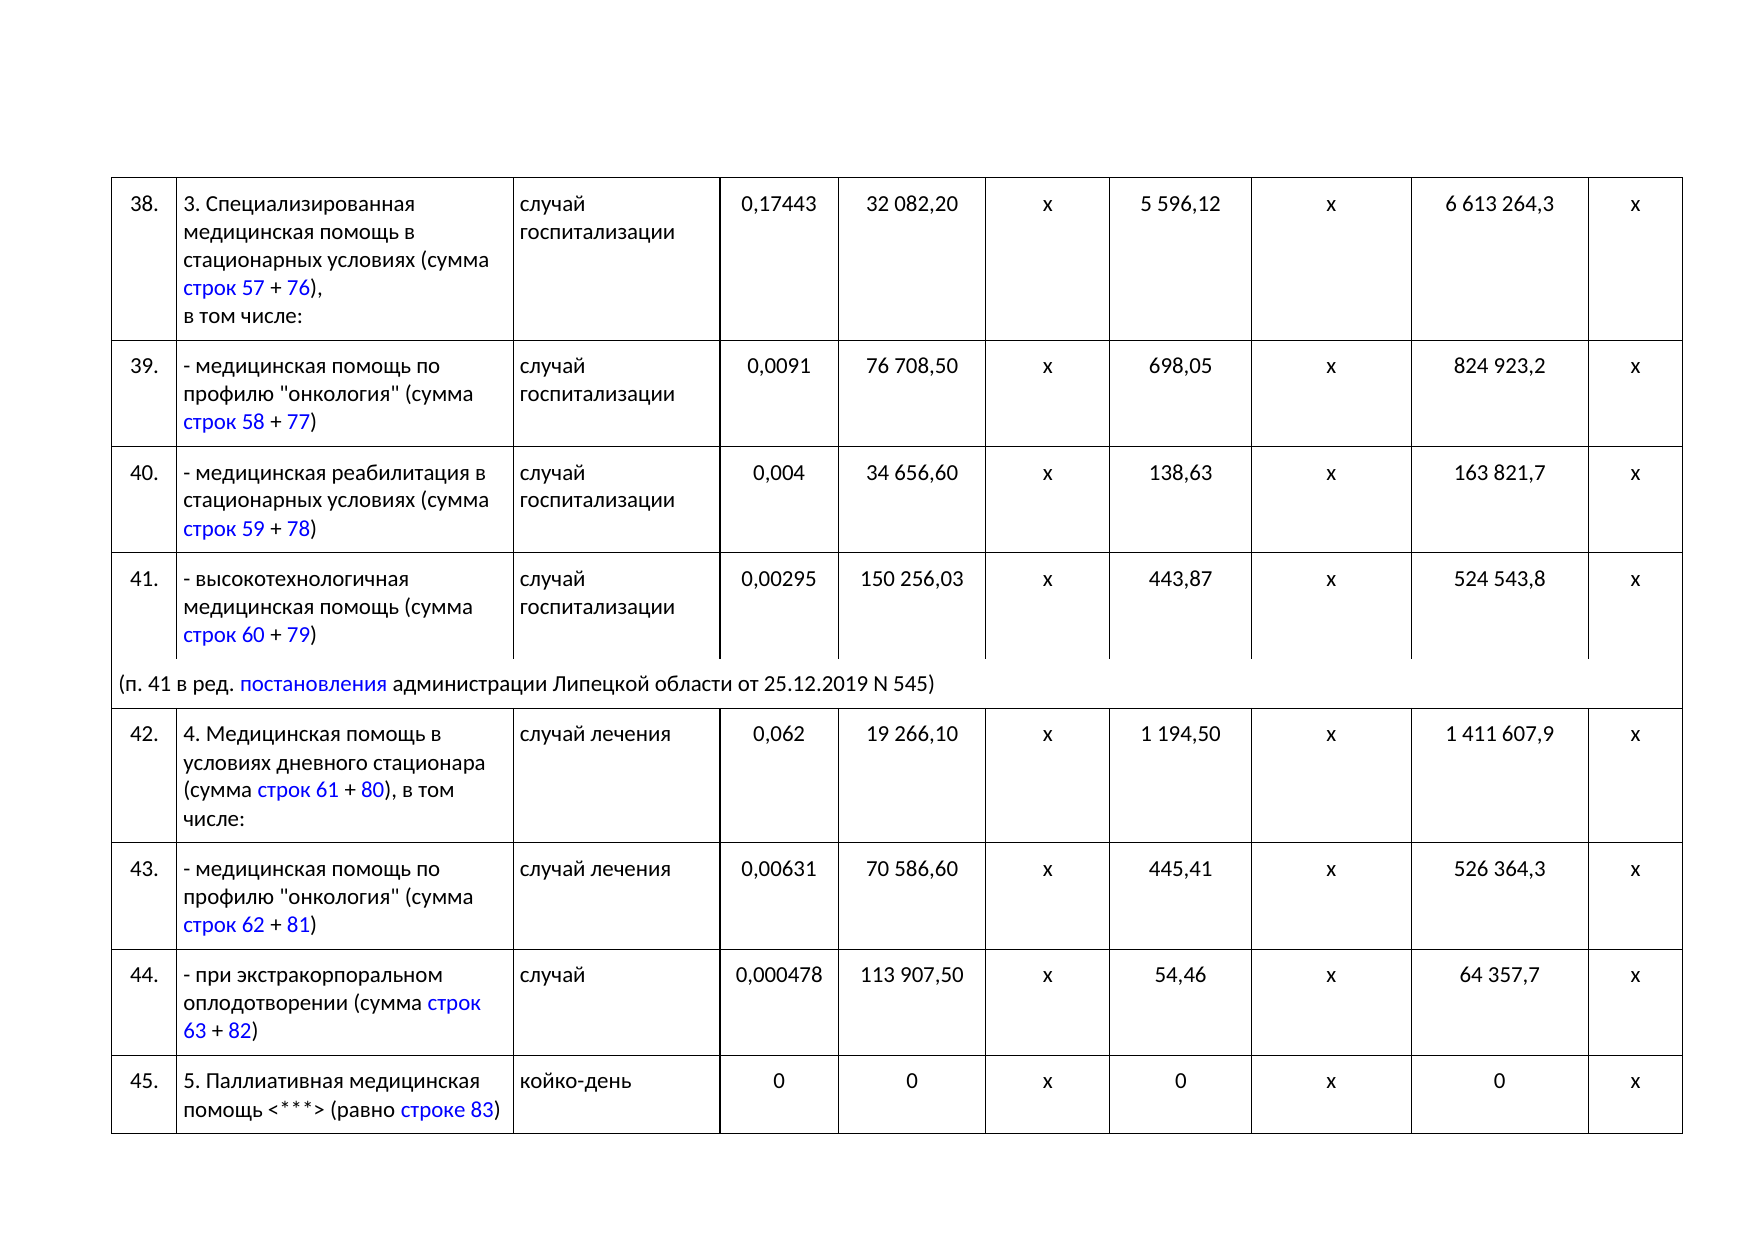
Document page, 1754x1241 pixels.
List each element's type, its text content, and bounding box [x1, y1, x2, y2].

table_cell 138,63 [1110, 447, 1251, 552]
table_cell х [1252, 178, 1411, 339]
table_cell х [1589, 447, 1682, 552]
table_cell 0,0091 [721, 341, 838, 446]
table_cell 0,000478 [721, 950, 838, 1055]
table_cell 76 708,50 [839, 341, 985, 446]
table_cell случай госпитализации [514, 341, 719, 446]
table_cell 19 266,10 [839, 709, 985, 842]
table_cell 64 357,7 [1412, 950, 1588, 1055]
table_cell х [986, 447, 1109, 552]
table_cell 5 596,12 [1110, 178, 1251, 339]
table_cell 1 194,50 [1110, 709, 1251, 842]
table_cell 1 411 607,9 [1412, 709, 1588, 842]
table_cell х [1589, 553, 1682, 659]
table_cell 0 [721, 1056, 838, 1133]
table_cell - медицинская помощь по профилю "онкология" (сумма строк 62 + 81) [177, 843, 513, 949]
table_cell 824 923,2 [1412, 341, 1588, 446]
table_cell - высокотехнологичная медицинская помощь (сумма строк 60 + 79) [177, 553, 513, 659]
table_cell х [986, 950, 1109, 1055]
table_cell 0,004 [721, 447, 838, 552]
table_cell 43. [112, 843, 176, 949]
table_cell х [986, 553, 1109, 659]
table_cell 54,46 [1110, 950, 1251, 1055]
table_cell 4. Медицинская помощь в условиях дневного стационара (сумма строк 61 + 80), в том числе: [177, 709, 513, 842]
table_cell 39. [112, 341, 176, 446]
table_cell (п. 41 в ред. постановления администрации Липецкой области от 25.12.2019 N 545) [112, 659, 1682, 708]
table_cell 150 256,03 [839, 553, 985, 659]
table_cell - медицинская реабилитация в стационарных условиях (сумма строк 59 + 78) [177, 447, 513, 552]
table_cell 5. Паллиативная медицинская помощь <***> (равно строке 83) [177, 1056, 513, 1133]
table_cell 524 543,8 [1412, 553, 1588, 659]
table_cell 698,05 [1110, 341, 1251, 446]
table_cell 0,00295 [721, 553, 838, 659]
table_cell 41. [112, 553, 176, 659]
table_cell койко-день [514, 1056, 719, 1133]
table_cell 70 586,60 [839, 843, 985, 949]
table_cell х [986, 709, 1109, 842]
table_cell 445,41 [1110, 843, 1251, 949]
table_cell 0 [1412, 1056, 1588, 1133]
table_cell 0 [1110, 1056, 1251, 1133]
table_cell 34 656,60 [839, 447, 985, 552]
table_cell х [1252, 447, 1411, 552]
table_cell х [1589, 178, 1682, 339]
table_cell случай лечения [514, 709, 719, 842]
table_cell х [986, 1056, 1109, 1133]
table_cell 6 613 264,3 [1412, 178, 1588, 339]
table_cell х [1589, 341, 1682, 446]
table_cell х [986, 178, 1109, 339]
table_cell 113 907,50 [839, 950, 985, 1055]
table_cell - медицинская помощь по профилю "онкология" (сумма строк 58 + 77) [177, 341, 513, 446]
table_cell 526 364,3 [1412, 843, 1588, 949]
table_cell х [1252, 709, 1411, 842]
table_cell х [986, 843, 1109, 949]
table_cell х [1589, 709, 1682, 842]
table_cell 42. [112, 709, 176, 842]
table_cell 3. Специализированная медицинская помощь в стационарных условиях (сумма строк 57 + 76), в том числе: [177, 178, 513, 339]
table_cell х [1252, 843, 1411, 949]
table_cell случай госпитализации [514, 178, 719, 339]
table_cell 0,17443 [721, 178, 838, 339]
table_cell х [1589, 1056, 1682, 1133]
table_cell 40. [112, 447, 176, 552]
table_cell случай [514, 950, 719, 1055]
table_cell х [1252, 341, 1411, 446]
table_cell 0,00631 [721, 843, 838, 949]
table_cell 0,062 [721, 709, 838, 842]
table_cell х [1589, 950, 1682, 1055]
table_cell х [986, 341, 1109, 446]
table_cell х [1252, 553, 1411, 659]
table_cell 45. [112, 1056, 176, 1133]
table_cell случай госпитализации [514, 447, 719, 552]
table_cell 38. [112, 178, 176, 339]
table_cell 32 082,20 [839, 178, 985, 339]
table_cell х [1589, 843, 1682, 949]
table_cell - при экстракорпоральном оплодотворении (сумма строк 63 + 82) [177, 950, 513, 1055]
table_cell х [1252, 1056, 1411, 1133]
table_cell 163 821,7 [1412, 447, 1588, 552]
table_cell случай лечения [514, 843, 719, 949]
table_cell 0 [839, 1056, 985, 1133]
table_cell 44. [112, 950, 176, 1055]
table_cell х [1252, 950, 1411, 1055]
table_cell 443,87 [1110, 553, 1251, 659]
table_cell случай госпитализации [514, 553, 719, 659]
